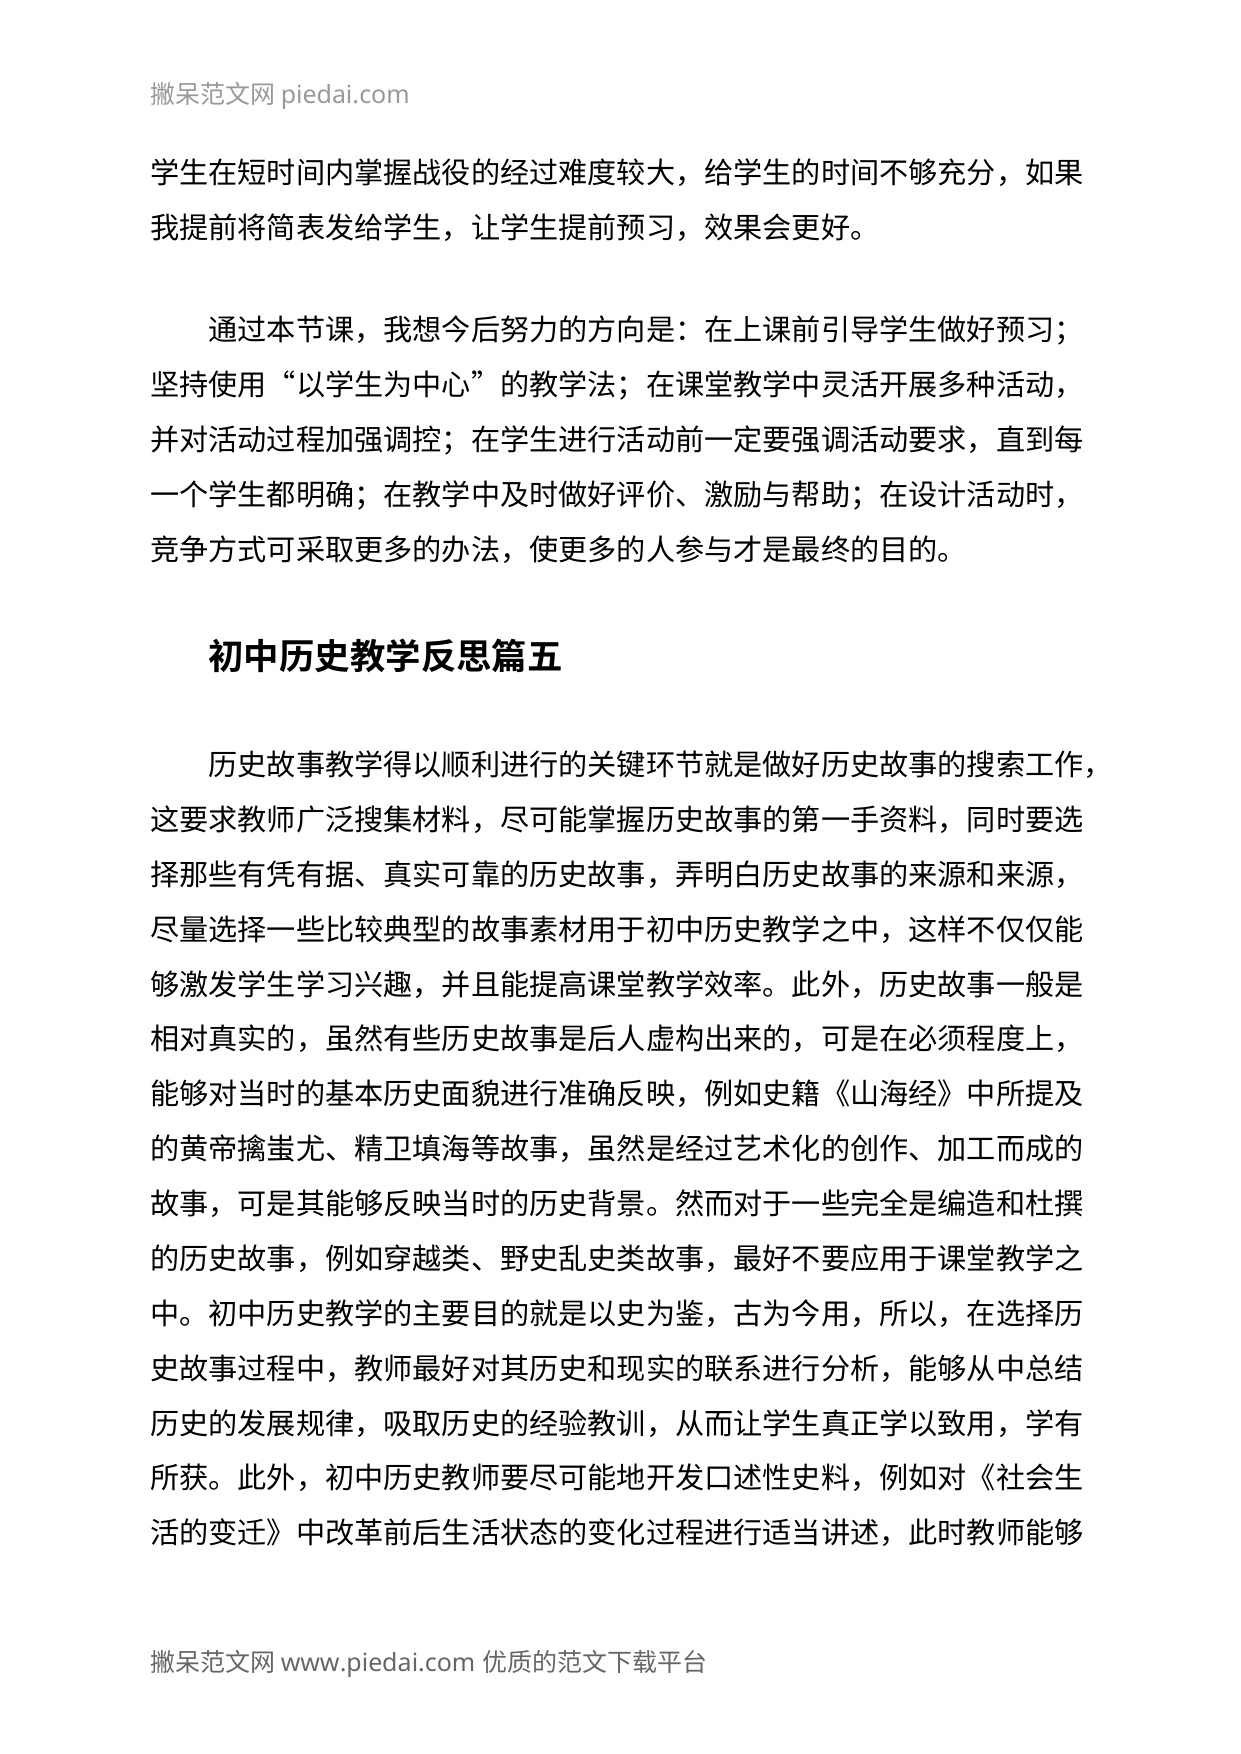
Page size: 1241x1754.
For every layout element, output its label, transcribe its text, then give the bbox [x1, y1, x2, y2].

text 通过本节课，我想今后努力的方向是：在上课前引导学生做好预习；坚持使用“以学生为中心”的教学法；在课堂教学中灵活开展多种活动，并对活动过程加强调控；在学生进行活动前一定要强调活动要求，直到每一个学生都明确；在教学中及时做好评价、激励与帮助；在设计活动时，竞争方式可采取更多的办法，使更多的人参与才是最终的目的。 [150, 307, 1090, 568]
text 初中历史教学反思篇五 [150, 628, 1090, 679]
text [150, 741, 1090, 1552]
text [150, 150, 1090, 247]
